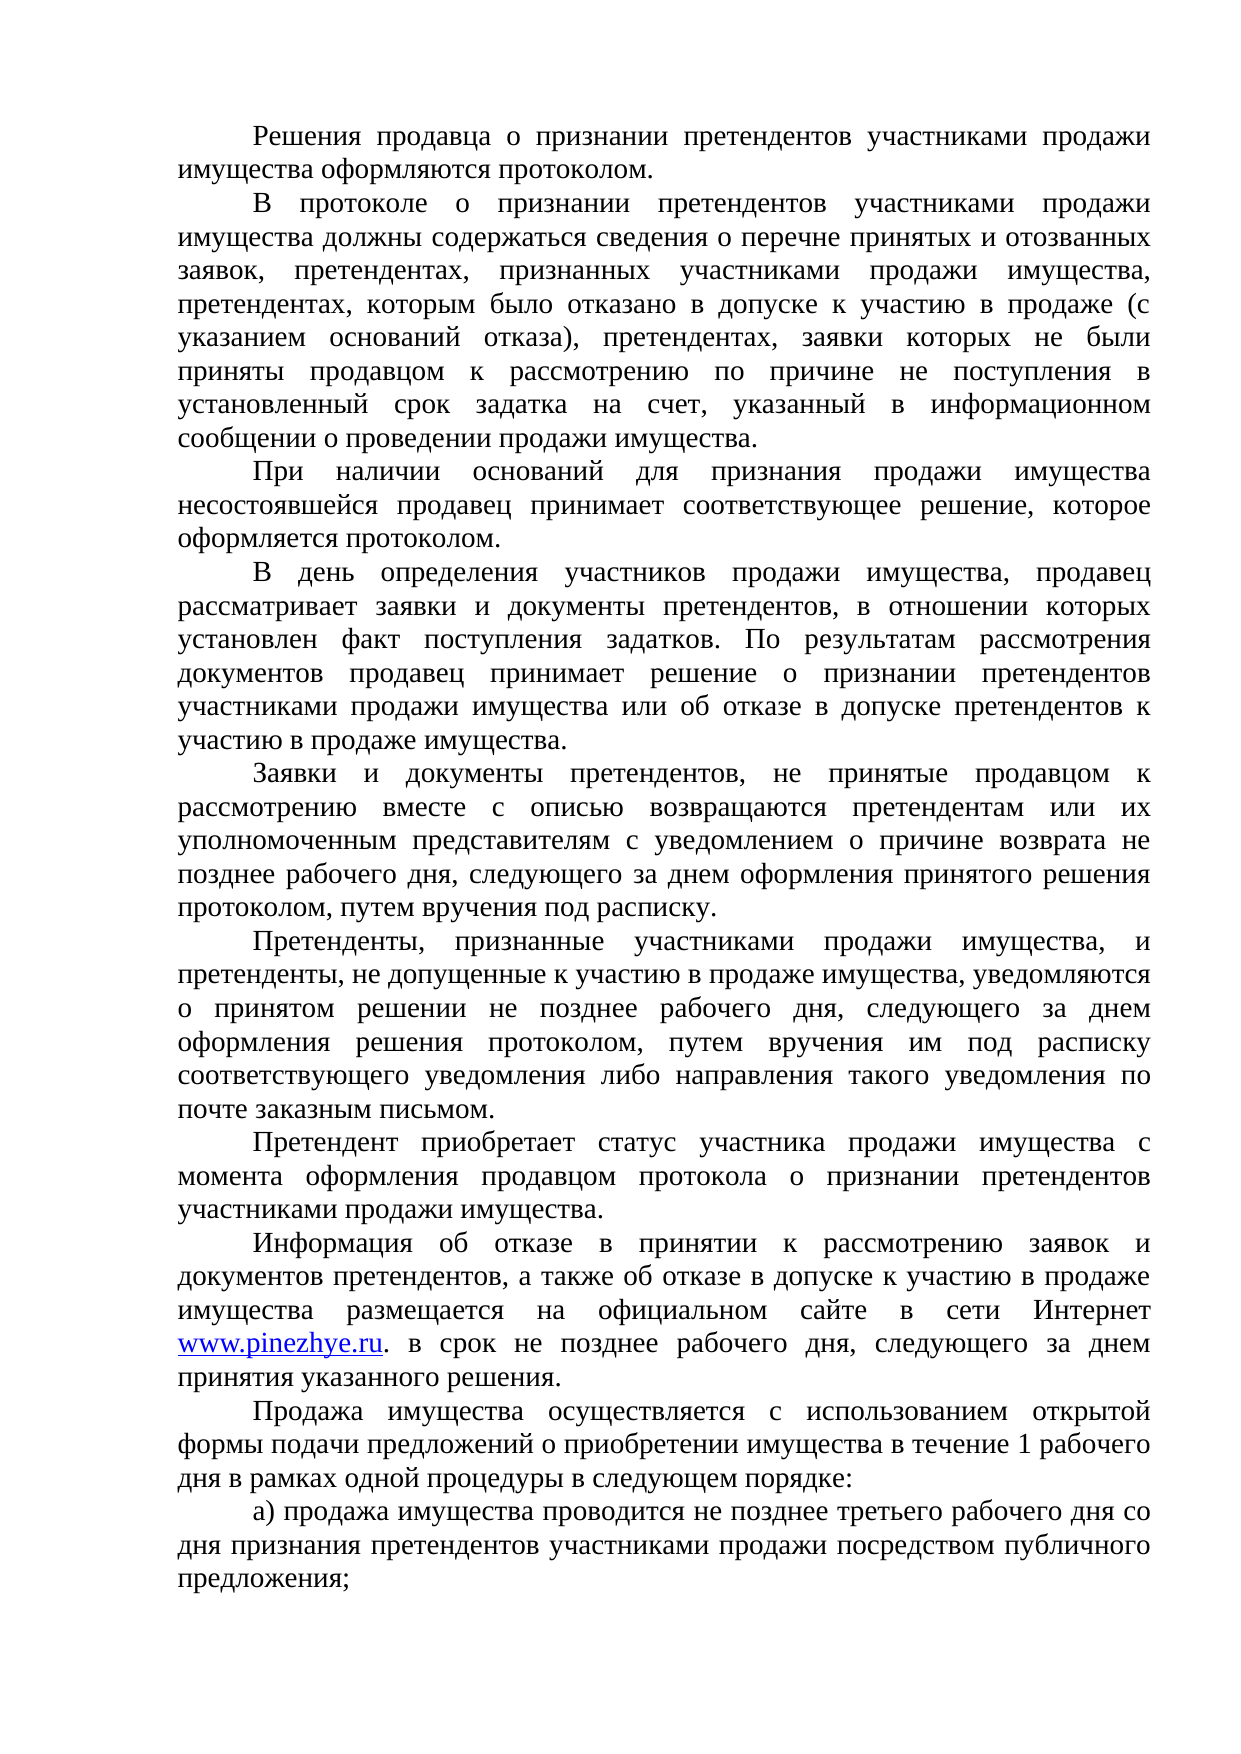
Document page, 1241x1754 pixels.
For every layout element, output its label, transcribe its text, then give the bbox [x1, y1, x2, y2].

text Заявки и документы претендентов, не принятые продавцом к рассмотрению вместе с описью возвращаются претендентам или их уполномоченным представителям с уведомлением о причине возврата не позднее рабочего дня, следующего за днем оформления принятого решения протоколом, путем вручения под расписку. [177, 755, 1152, 923]
text а) продажа имущества проводится не позднее третьего рабочего дня со дня признания претендентов участниками продажи посредством публичного предложения; [177, 1493, 1152, 1594]
text Продажа имущества осуществляется с использованием открытой формы подачи предложений о приобретении имущества в течение 1 рабочего дня в рамках одной процедуры в следующем порядке: [177, 1393, 1152, 1493]
text Претенденты, признанные участниками продажи имущества, и претенденты, не допущенные к участию в продаже имущества, уведомляются о принятом решении не позднее рабочего дня, следующего за днем оформления решения протоколом, путем вручения им под расписку соответствующего уведомления либо направления такого уведомления по почте заказным письмом. [177, 923, 1152, 1124]
text Претендент приобретает статус участника продажи имущества с момента оформления продавцом протокола о признании претендентов участниками продажи имущества. [177, 1124, 1152, 1225]
text В протоколе о признании претендентов участниками продажи имущества должны содержаться сведения о перечне принятых и отозванных заявок, претендентах, признанных участниками продажи имущества, претендентах, которым было отказано в допуске к участию в продаже (с указанием оснований отказа), претендентах, заявки которых не были приняты продавцом к рассмотрению по причине не поступления в установленный срок задатка на счет, указанный в информационном сообщении о проведении продажи имущества. [177, 185, 1152, 453]
text В день определения участников продажи имущества, продавец рассматривает заявки и документы претендентов, в отношении которых установлен факт поступления задатков. По результатам рассмотрения документов продавец принимает решение о признании претендентов участниками продажи имущества или об отказе в допуске претендентов к участию в продаже имущества. [177, 554, 1152, 755]
text Информация об отказе в принятии к рассмотрению заявок и документов претендентов, а также об отказе в допуске к участию в продаже имущества размещается на официальном сайте в сети Интернет www.pinezhye.ru. в срок не позднее рабочего дня, следующего за днем принятия указанного решения. [177, 1225, 1152, 1393]
text При наличии оснований для признания продажи имущества несостоявшейся продавец принимает соответствующее решение, которое оформляется протоколом. [177, 453, 1152, 554]
text Решения продавца о признании претендентов участниками продажи имущества оформляются протоколом. [177, 118, 1152, 185]
